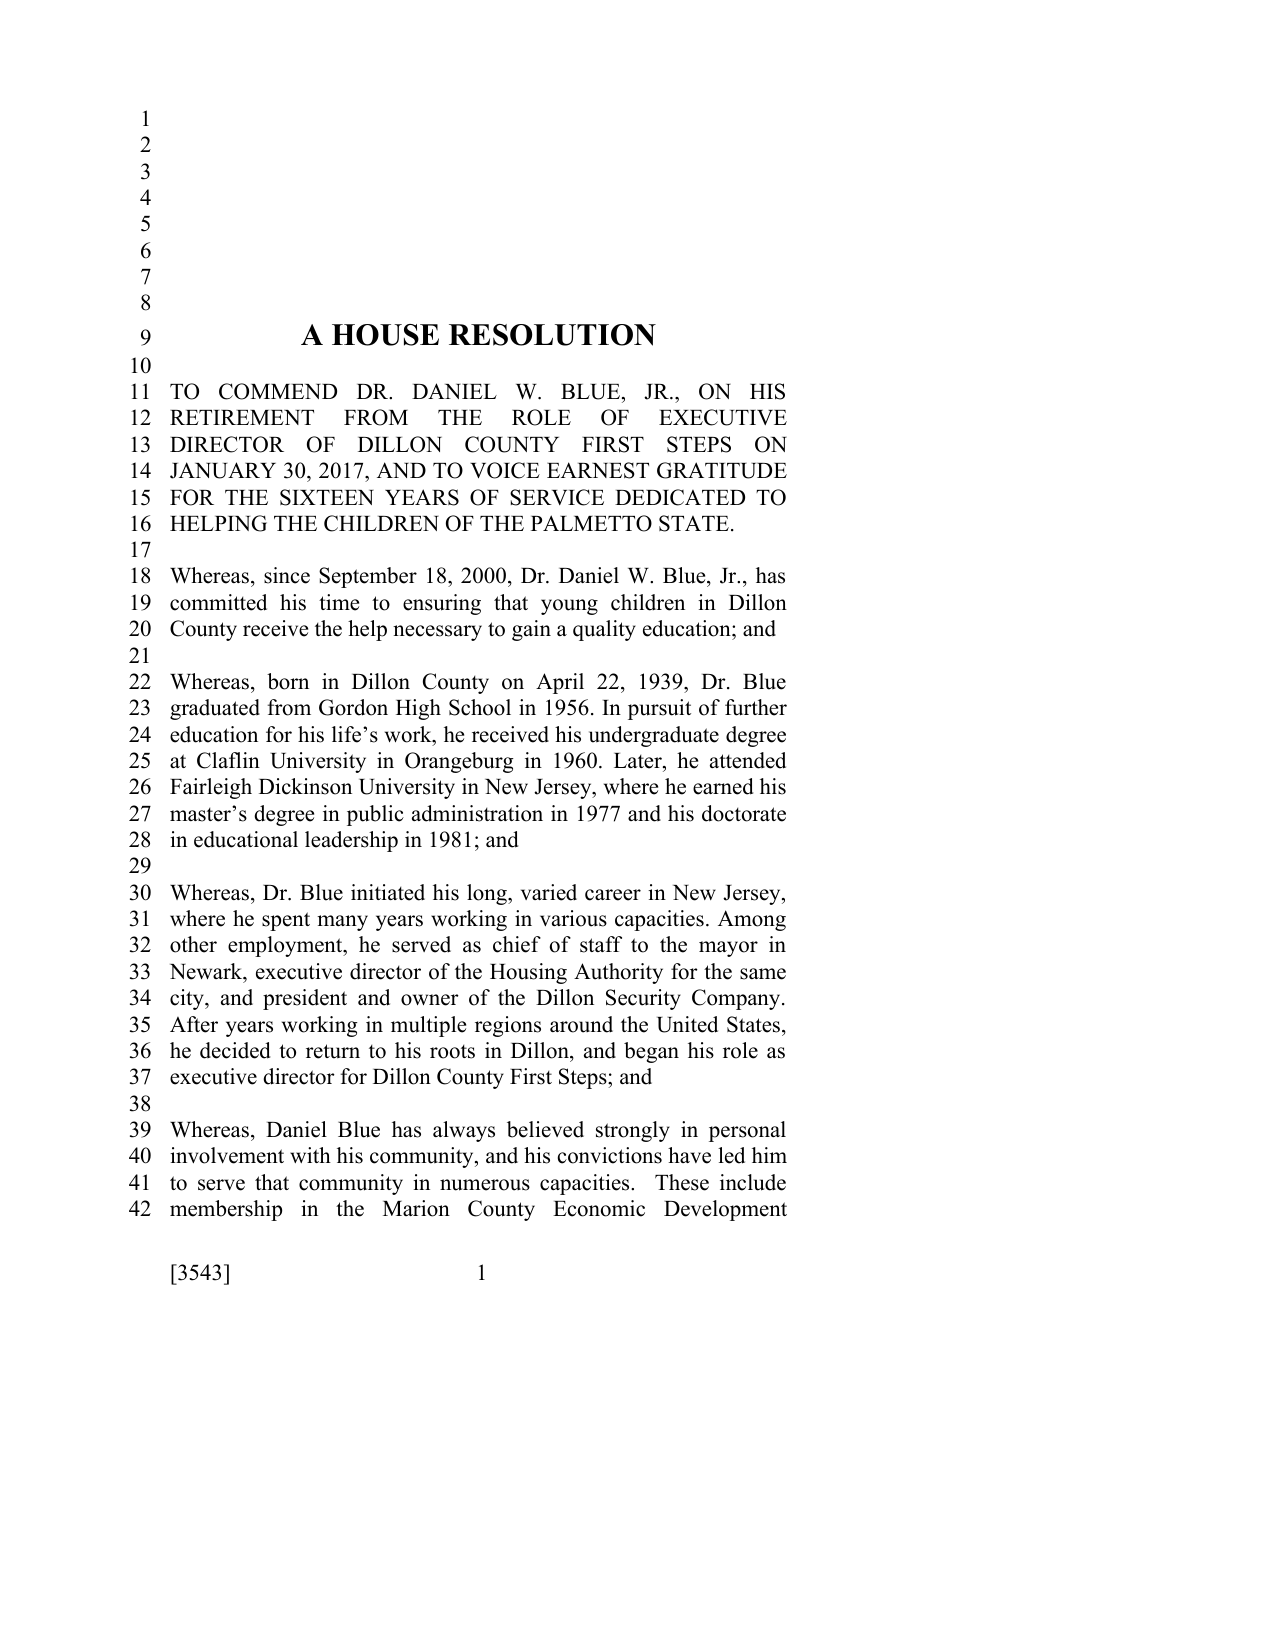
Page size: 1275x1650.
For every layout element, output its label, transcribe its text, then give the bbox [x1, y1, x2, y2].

text A HOUSE RESOLUTION [169, 316, 787, 352]
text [169, 1116, 787, 1221]
text Whereas, Dr. Blue initiated his long, varied career in New Jersey, where he spent many years working in various capacities. Among other employment, he served as chief of staff to the mayor in Newark, executive director of the Housing Authority for the same city, and president and owner of the Dillon Security Company. After years working in multiple regions around the United States, he decided to return to his roots in Dillon, and began his role as executive director for Dillon County First Steps; and [169, 879, 787, 1090]
text Whereas, since September 18, 2000, Dr. Daniel W. Blue, Jr., has committed his time to ensuring that young children in Dillon County receive the help necessary to gain a quality education; and [169, 563, 787, 642]
text TO COMMEND DR. DANIEL W. BLUE, JR., ON HIS RETIREMENT FROM THE ROLE OF EXECUTIVE DIRECTOR OF DILLON COUNTY FIRST STEPS ON JANUARY 30, 2017, AND TO VOICE EARNEST GRATITUDE FOR THE SIXTEEN YEARS OF SERVICE DEDICATED TO HELPING THE CHILDREN OF THE PALMETTO STATE. [169, 378, 787, 536]
text Whereas, born in Dillon County on April 22, 1939, Dr. Blue graduated from Gordon High School in 1956. In pursuit of further education for his life’s work, he received his undergraduate degree at Claflin University in Orangeburg in 1960. Later, he attended Fairleigh Dickinson University in New Jersey, where he earned his master’s degree in public administration in 1977 and his doctorate in educational leadership in 1981; and [169, 668, 787, 852]
